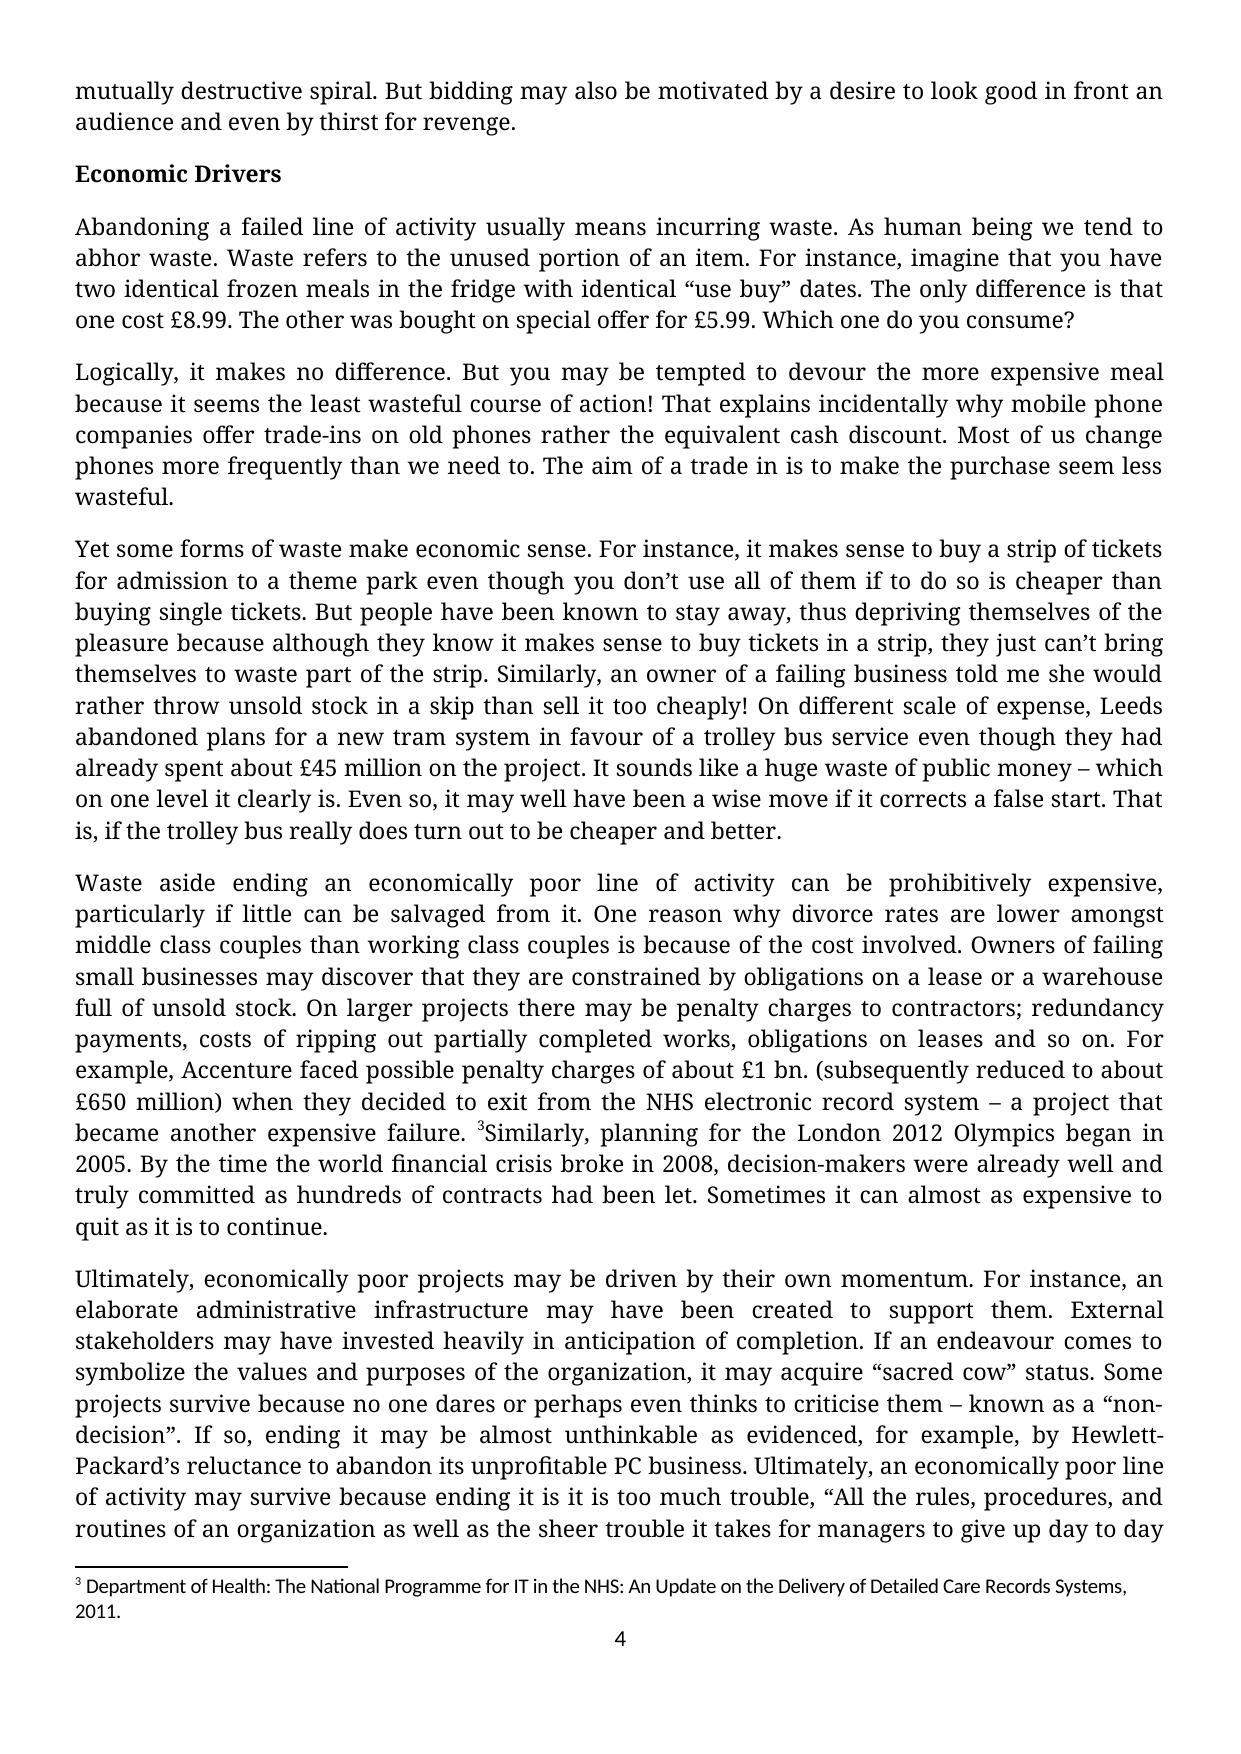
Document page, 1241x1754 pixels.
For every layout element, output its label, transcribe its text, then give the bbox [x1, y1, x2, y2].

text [75, 1262, 1165, 1544]
text Yet some forms of waste make economic sense. For instance, it makes sense to buy a strip of tickets for admission to a theme park even though you don’t use all of them if to do so is cheaper than buying single tickets. But people have been known to stay away, thus depriving themselves of the pleasure because although they know it makes sense to buy tickets in a strip, they just can’t bring themselves to waste part of the strip. Similarly, an owner of a failing business told me she would rather throw unsold stock in a skip than sell it too cheaply! On different scale of expense, Leeds abandoned plans for a new tram system in favour of a trolley bus service even though they had already spent about £45 million on the project. It sounds like a huge waste of public money – which on one level it clearly is. Even so, it may well have been a wise move if it corrects a false start. That is, if the trolley bus really does turn out to be cheaper and better. [75, 533, 1165, 846]
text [75, 75, 1165, 137]
text Economic Drivers [75, 158, 1165, 189]
text Waste aside ending an economically poor line of activity can be prohibitively expensive, particularly if little can be salvaged from it. One reason why divorce rates are lower amongst middle class couples than working class couples is because of the cost involved. Owners of failing small businesses may discover that they are constrained by obligations on a lease or a warehouse full of unsold stock. On larger projects there may be penalty charges to contractors; redundancy payments, costs of ripping out partially completed works, obligations on leases and so on. For example, Accenture faced possible penalty charges of about £1 bn. (subsequently reduced to about £650 million) when they decided to exit from the NHS electronic record system – a project that became another expensive failure. Similarly, planning for the London 2012 Olympics began in 2005. By the time the world financial crisis broke in 2008, decision-makers were already well and truly committed as hundreds of contracts had been let. Sometimes it can almost as expensive to quit as it is to continue. [75, 867, 1165, 1242]
text Abandoning a failed line of activity usually means incurring waste. As human being we tend to abhor waste. Waste refers to the unused portion of an item. For instance, imagine that you have two identical frozen meals in the fridge with identical “use buy” dates. The only difference is that one cost £8.99. The other was bought on special offer for £5.99. Which one do you consume? [75, 210, 1165, 335]
text Logically, it makes no difference. But you may be tempted to devour the more expensive meal because it seems the least wasteful course of action! That explains incidentally why mobile phone companies offer trade-ins on old phones rather the equivalent cash discount. Most of us change phones more frequently than we need to. The aim of a trade in is to make the purchase seem less wasteful. [75, 356, 1165, 512]
